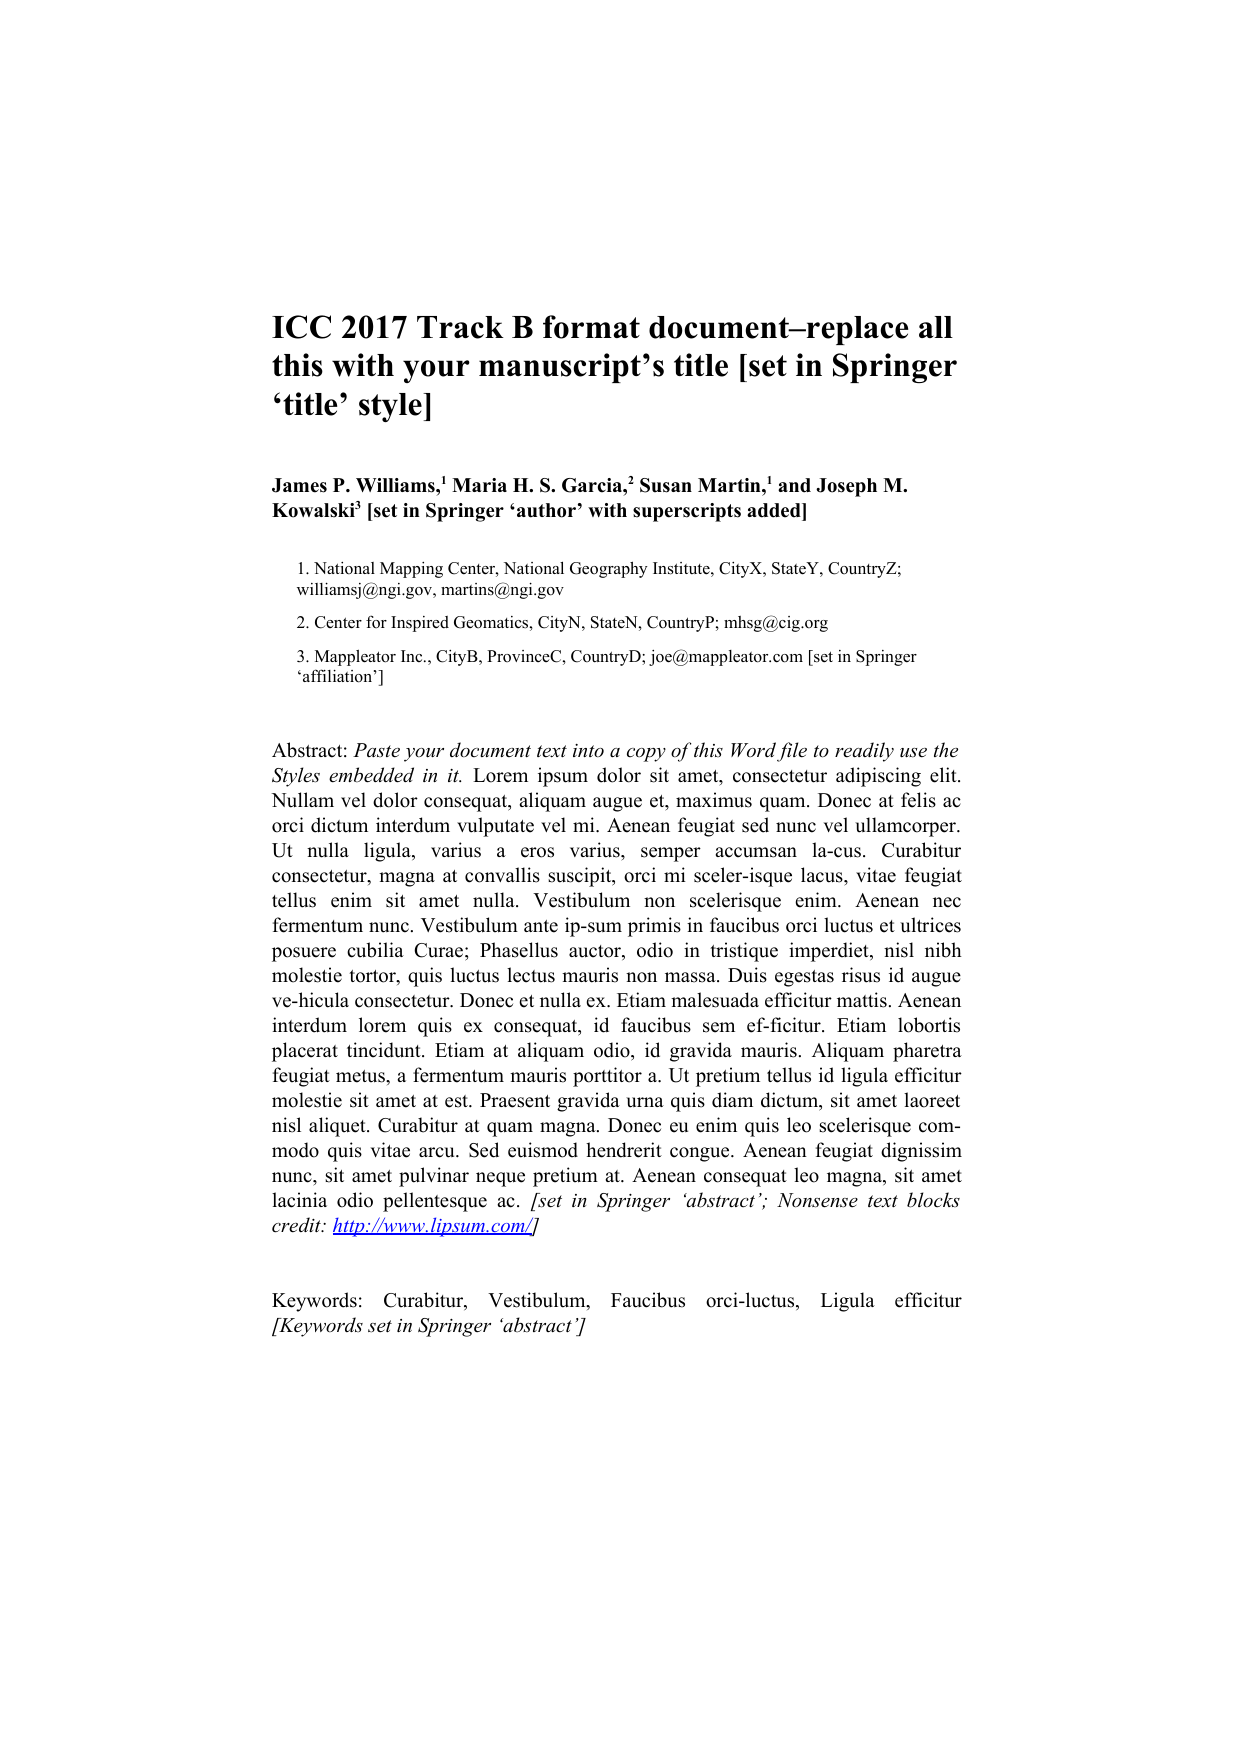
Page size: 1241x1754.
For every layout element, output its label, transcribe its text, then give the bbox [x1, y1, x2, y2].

text 3. Mappleator Inc., CityB, ProvinceC, CountryD; joe@mappleator.com [set in Springer ‘affiliation’] [296, 645, 963, 687]
text James P. Williams,1 Maria H. S. Garcia,2 Susan Martin,1 and Joseph M. Kowalski3 [set in Springer ‘author’ with superscripts added] [272, 472, 963, 522]
text Abstract: Paste your document text into a copy of this Word file to readily use the Styles embedded in it. Lorem ipsum dolor sit amet, consectetur adipiscing elit. Nullam vel dolor consequat, aliquam augue et, maximus quam. Donec at felis ac orci dictum interdum vulputate vel mi. Aenean feugiat sed nunc vel ullamcorper. Ut nulla ligula, varius a eros varius, semper accumsan la-cus. Curabitur consectetur, magna at convallis suscipit, orci mi sceler-isque lacus, vitae feugiat tellus enim sit amet nulla. Vestibulum non scelerisque enim. Aenean nec fermentum nunc. Vestibulum ante ip-sum primis in faucibus orci luctus et ultrices posuere cubilia Curae; Phasellus auctor, odio in tristique imperdiet, nisl nibh molestie tortor, quis luctus lectus mauris non massa. Duis egestas risus id augue ve-hicula consectetur. Donec et nulla ex. Etiam malesuada efficitur mattis. Aenean interdum lorem quis ex consequat, id faucibus sem ef-ficitur. Etiam lobortis placerat tincidunt. Etiam at aliquam odio, id gravida mauris. Aliquam pharetra feugiat metus, a fermentum mauris porttitor a. Ut pretium tellus id ligula efficitur molestie sit amet at est. Praesent gravida urna quis diam dictum, sit amet laoreet nisl aliquet. Curabitur at quam magna. Donec eu enim quis leo scelerisque com-modo quis vitae arcu. Sed euismod hendrerit congue. Aenean feugiat dignissim nunc, sit amet pulvinar neque pretium at. Aenean consequat leo magna, sit amet lacinia odio pellentesque ac. [set in Springer ‘abstract’; Nonsense text blocks credit: http://www.lipsum.com/] [272, 737, 963, 1237]
text Keywords: Curabitur, Vestibulum, Faucibus orci-luctus, Ligula efficitur [Keywords set in Springer ‘abstract’] [272, 1287, 963, 1337]
text 1. National Mapping Center, National Geography Institute, CityX, StateY, CountryZ; williamsj@ngi.gov, martins@ngi.gov [296, 557, 963, 599]
text 2. Center for Inspired Geomatics, CityN, StateN, CountryP; mhsg@cig.org [296, 612, 963, 632]
title ICC 2017 Track B format document–replace all this with your manuscript’s title [set in Springer ‘title’ style] [272, 307, 963, 422]
